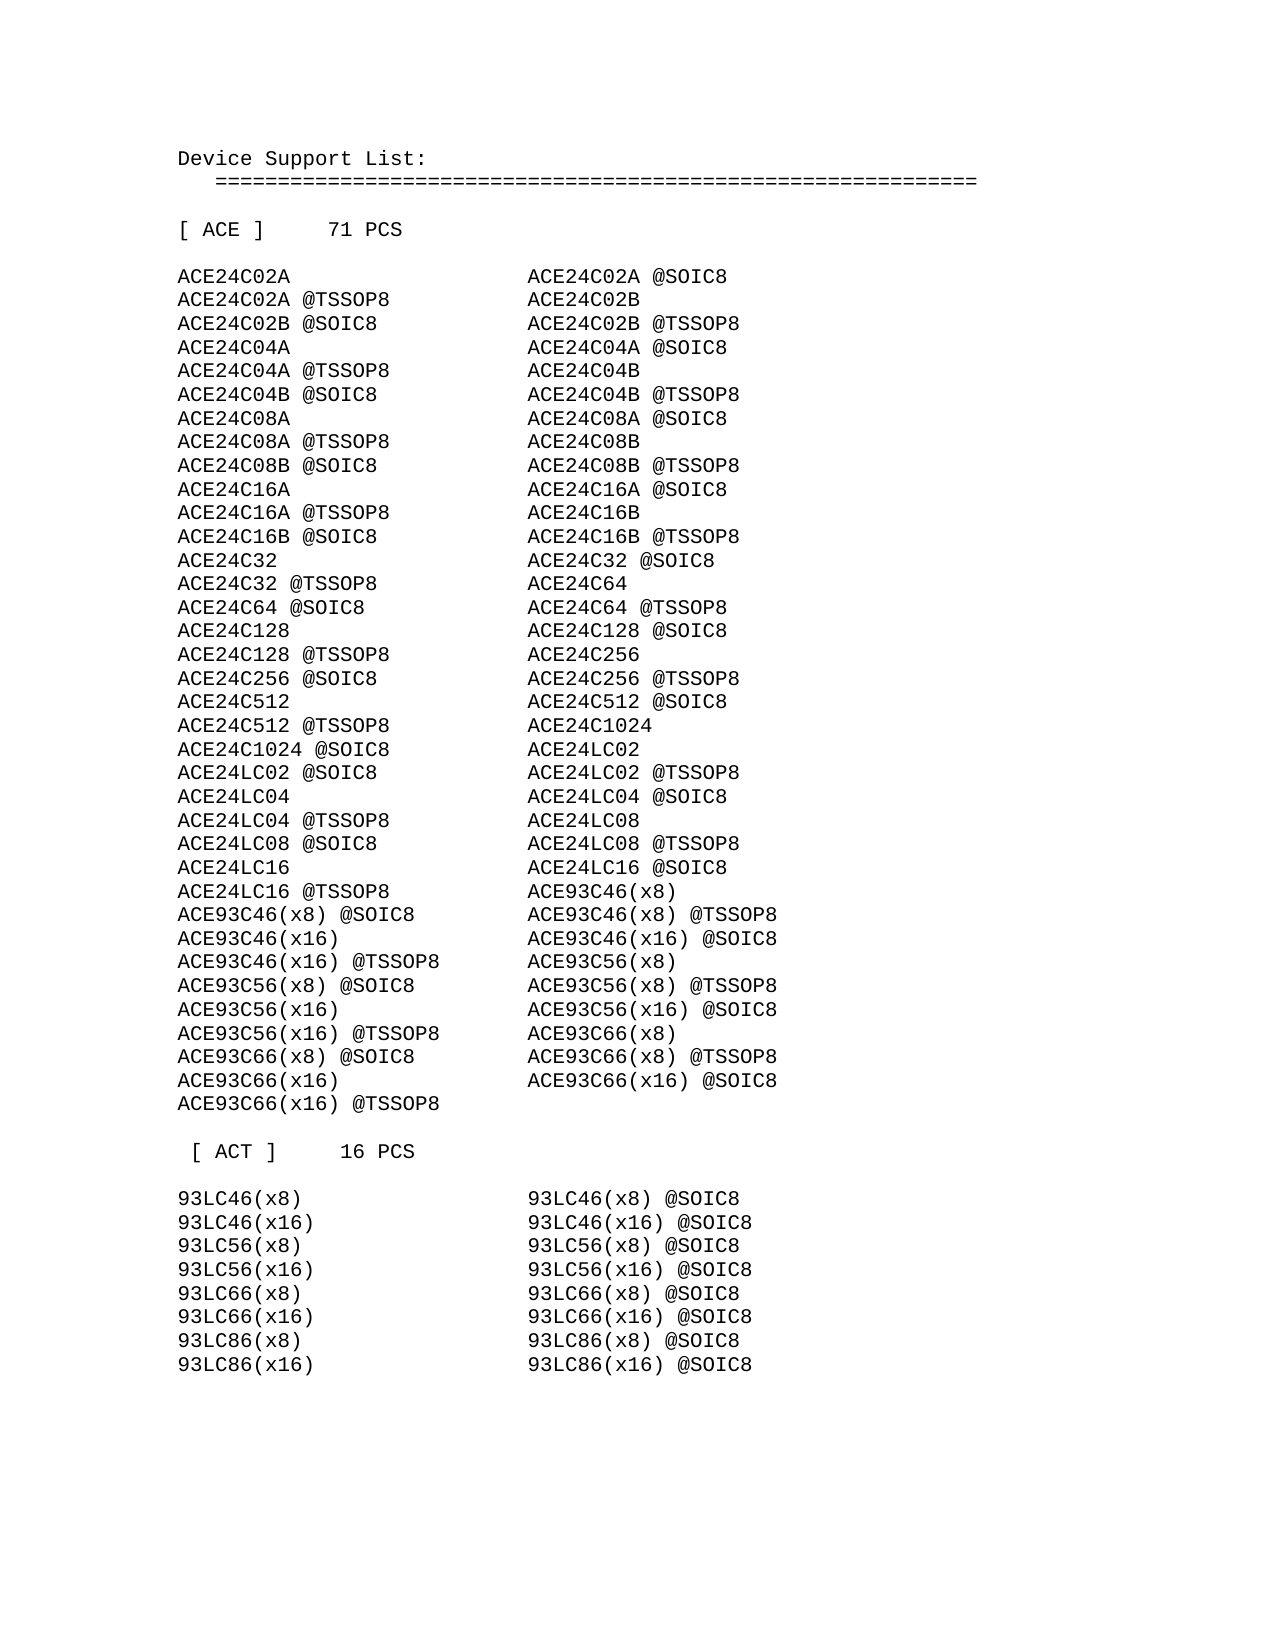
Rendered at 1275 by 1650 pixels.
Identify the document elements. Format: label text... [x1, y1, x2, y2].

text ACE24C1024 @SOIC8 ACE24LC02 [177, 739, 1098, 762]
text ACE24C04B @SOIC8 ACE24C04B @TSSOP8 [177, 384, 1098, 408]
text Device Support List: [177, 148, 1098, 171]
text ACE24C08A ACE24C08A @SOIC8 [177, 408, 1098, 431]
text ACE93C56(x8) @SOIC8 ACE93C56(x8) @TSSOP8 [177, 975, 1098, 999]
text ACE24C02A @TSSOP8 ACE24C02B [177, 289, 1098, 313]
text ACE93C66(x8) @SOIC8 ACE93C66(x8) @TSSOP8 [177, 1046, 1098, 1070]
text 93LC56(x16) 93LC56(x16) @SOIC8 [177, 1259, 1098, 1283]
text ACE24C02A ACE24C02A @SOIC8 [177, 266, 1098, 289]
text ACE24LC04 ACE24LC04 @SOIC8 [177, 786, 1098, 810]
text 93LC66(x16) 93LC66(x16) @SOIC8 [177, 1306, 1098, 1330]
text ACE24C04A ACE24C04A @SOIC8 [177, 337, 1098, 360]
text ACE24C16B @SOIC8 ACE24C16B @TSSOP8 [177, 526, 1098, 549]
text ACE93C66(x16) @TSSOP8 [177, 1093, 1098, 1117]
text ACE24LC16 @TSSOP8 ACE93C46(x8) [177, 881, 1098, 904]
text 93LC46(x16) 93LC46(x16) @SOIC8 [177, 1212, 1098, 1235]
text ACE93C56(x16) @TSSOP8 ACE93C66(x8) [177, 1022, 1098, 1046]
text [ ACT ] 16 PCS [177, 1141, 1098, 1164]
text ACE24C64 @SOIC8 ACE24C64 @TSSOP8 [177, 597, 1098, 621]
text [ ACE ] 71 PCS [177, 218, 1098, 242]
text ACE93C66(x16) ACE93C66(x16) @SOIC8 [177, 1070, 1098, 1093]
text ACE24C512 @TSSOP8 ACE24C1024 [177, 715, 1098, 739]
text ACE24C16A ACE24C16A @SOIC8 [177, 479, 1098, 502]
text ACE24LC08 @SOIC8 ACE24LC08 @TSSOP8 [177, 833, 1098, 857]
text ACE24C512 ACE24C512 @SOIC8 [177, 691, 1098, 715]
text ACE24C32 @TSSOP8 ACE24C64 [177, 573, 1098, 597]
text ACE24C16A @TSSOP8 ACE24C16B [177, 502, 1098, 526]
text ACE24LC04 @TSSOP8 ACE24LC08 [177, 810, 1098, 833]
text ACE93C46(x8) @SOIC8 ACE93C46(x8) @TSSOP8 [177, 904, 1098, 928]
text ACE24C256 @SOIC8 ACE24C256 @TSSOP8 [177, 668, 1098, 691]
text ACE24C128 @TSSOP8 ACE24C256 [177, 644, 1098, 668]
text 93LC66(x8) 93LC66(x8) @SOIC8 [177, 1283, 1098, 1306]
text ACE93C46(x16) ACE93C46(x16) @SOIC8 [177, 928, 1098, 952]
text ACE24C32 ACE24C32 @SOIC8 [177, 549, 1098, 573]
text ACE24C08B @SOIC8 ACE24C08B @TSSOP8 [177, 455, 1098, 479]
text ACE24C04A @TSSOP8 ACE24C04B [177, 360, 1098, 384]
text 93LC46(x8) 93LC46(x8) @SOIC8 [177, 1188, 1098, 1212]
text 93LC86(x8) 93LC86(x8) @SOIC8 [177, 1330, 1098, 1353]
text ACE24C128 ACE24C128 @SOIC8 [177, 621, 1098, 644]
text ACE93C56(x16) ACE93C56(x16) @SOIC8 [177, 999, 1098, 1022]
text ACE24LC16 ACE24LC16 @SOIC8 [177, 857, 1098, 881]
text ============================================================= [177, 171, 1098, 195]
text 93LC86(x16) 93LC86(x16) @SOIC8 [177, 1353, 1098, 1377]
text ACE93C46(x16) @TSSOP8 ACE93C56(x8) [177, 952, 1098, 975]
text ACE24C08A @TSSOP8 ACE24C08B [177, 431, 1098, 455]
text ACE24LC02 @SOIC8 ACE24LC02 @TSSOP8 [177, 762, 1098, 786]
text ACE24C02B @SOIC8 ACE24C02B @TSSOP8 [177, 313, 1098, 337]
text 93LC56(x8) 93LC56(x8) @SOIC8 [177, 1235, 1098, 1259]
